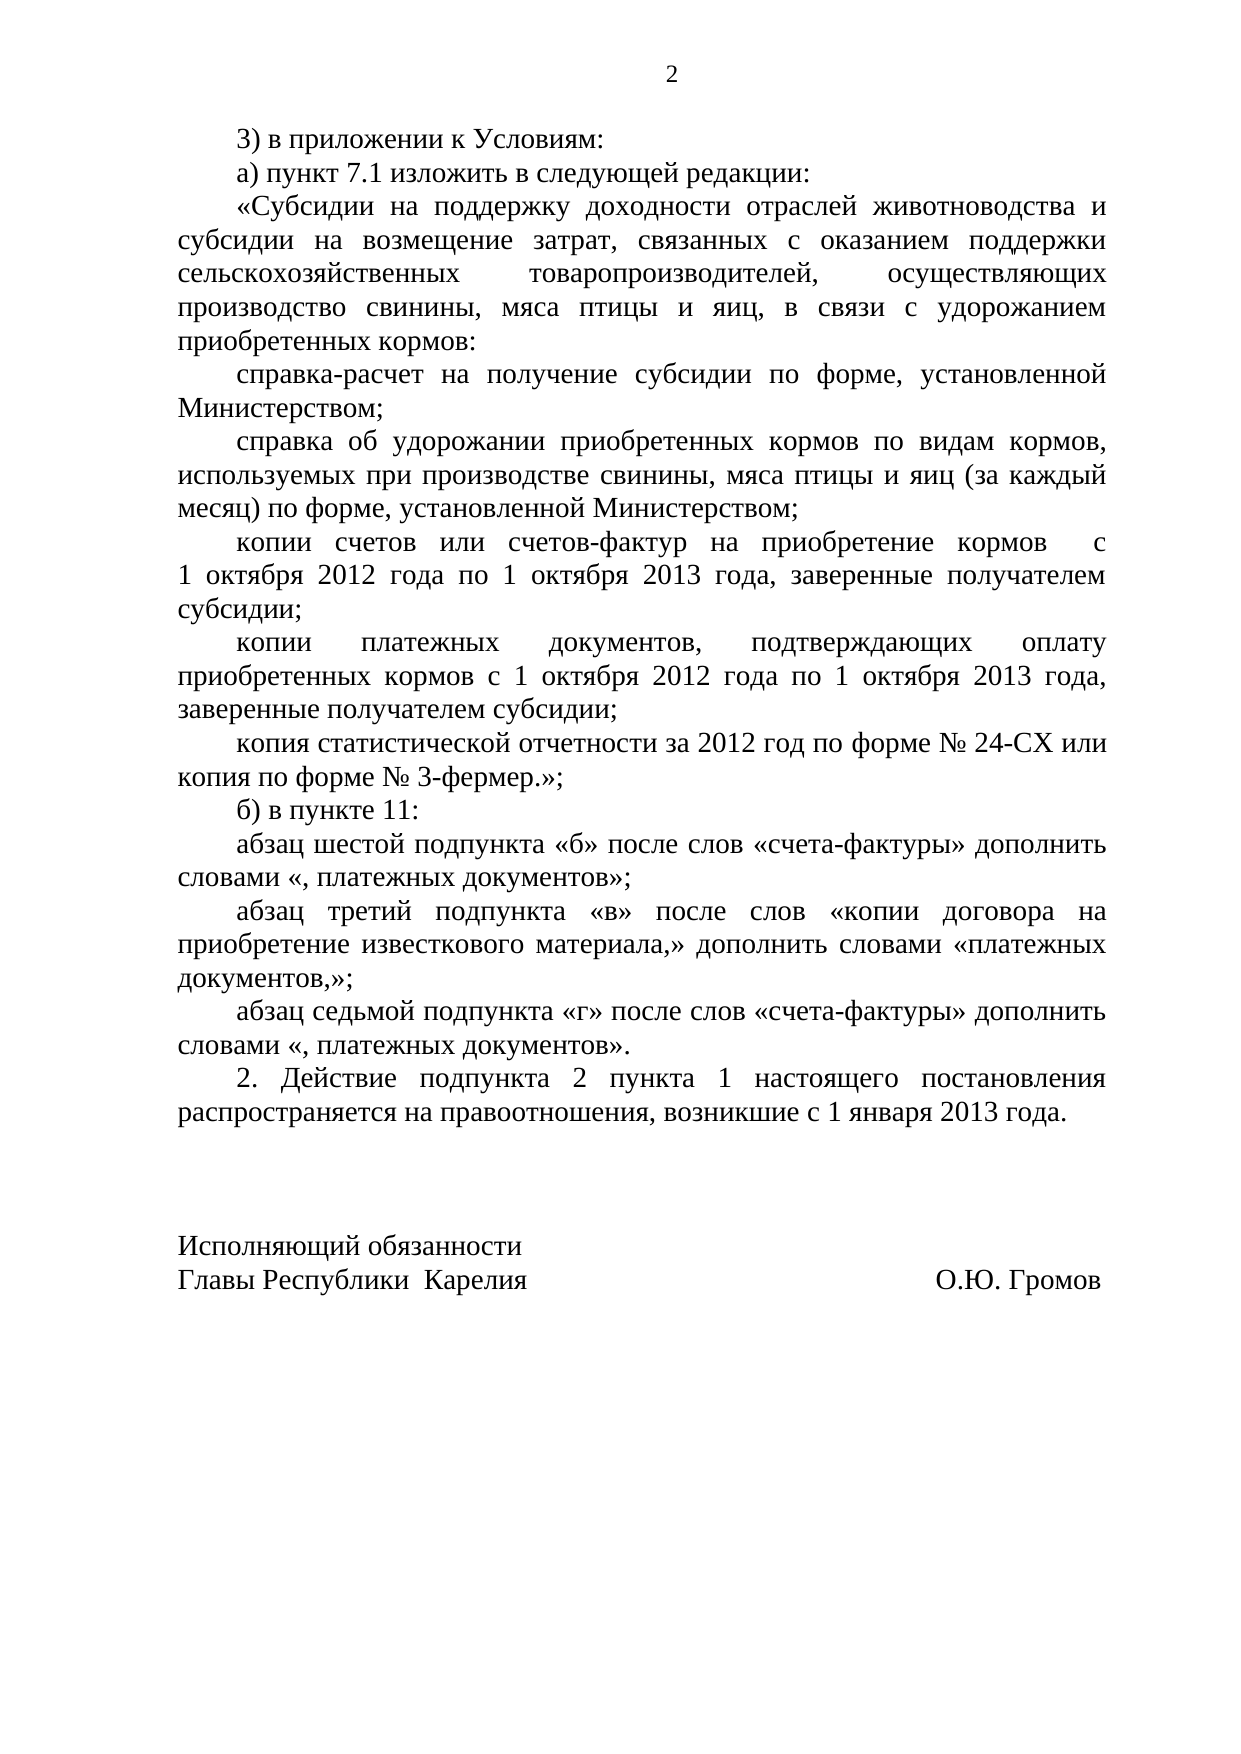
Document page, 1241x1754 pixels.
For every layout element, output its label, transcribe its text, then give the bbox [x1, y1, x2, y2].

text 3) в приложении к Условиям: [177, 121, 1107, 155]
text 2 [177, 59, 1107, 88]
text а) пункт 7.1 изложить в следующей редакции: [177, 155, 1107, 188]
text справка-расчет на получение субсидии по форме, установленной Министерством; [177, 356, 1107, 423]
text абзац третий подпункта «в» после слов «копии договора на приобретение известкового материала,» дополнить словами «платежных документов,»; [177, 893, 1107, 993]
text Исполняющий обязанности [177, 1228, 1107, 1262]
text копия статистической отчетности за 2012 год по форме № 24-СХ или копия по форме № 3-фермер.»; [177, 725, 1107, 792]
text копии счетов или счетов-фактур на приобретение кормов с 1 октября 2012 года по 1 октября 2013 года, заверенные получателем субсидии; [177, 524, 1107, 624]
text абзац седьмой подпункта «г» после слов «счета-фактуры» дополнить словами «, платежных документов». [177, 993, 1107, 1061]
text 2. Действие подпункта 2 пункта 1 настоящего постановления распространяется на правоотношения, возникшие с 1 января 2013 года. [177, 1061, 1107, 1128]
text абзац шестой подпункта «б» после слов «счета-фактуры» дополнить словами «, платежных документов»; [177, 826, 1107, 893]
text Главы Республики Карелия О.Ю. Громов [177, 1262, 1107, 1295]
text «Субсидии на поддержку доходности отраслей животноводства и субсидии на возмещение затрат, связанных с оказанием поддержки сельскохозяйственных товаропроизводителей, осуществляющих производство свинины, мяса птицы и яиц, в связи с удорожанием приобретенных кормов: [177, 188, 1107, 356]
text справка об удорожании приобретенных кормов по видам кормов, используемых при производстве свинины, мяса птицы и яиц (за каждый месяц) по форме, установленной Министерством; [177, 423, 1107, 524]
text б) в пункте 11: [177, 792, 1107, 826]
text копии платежных документов, подтверждающих оплату приобретенных кормов с 1 октября 2012 года по 1 октября 2013 года, заверенные получателем субсидии; [177, 624, 1107, 725]
